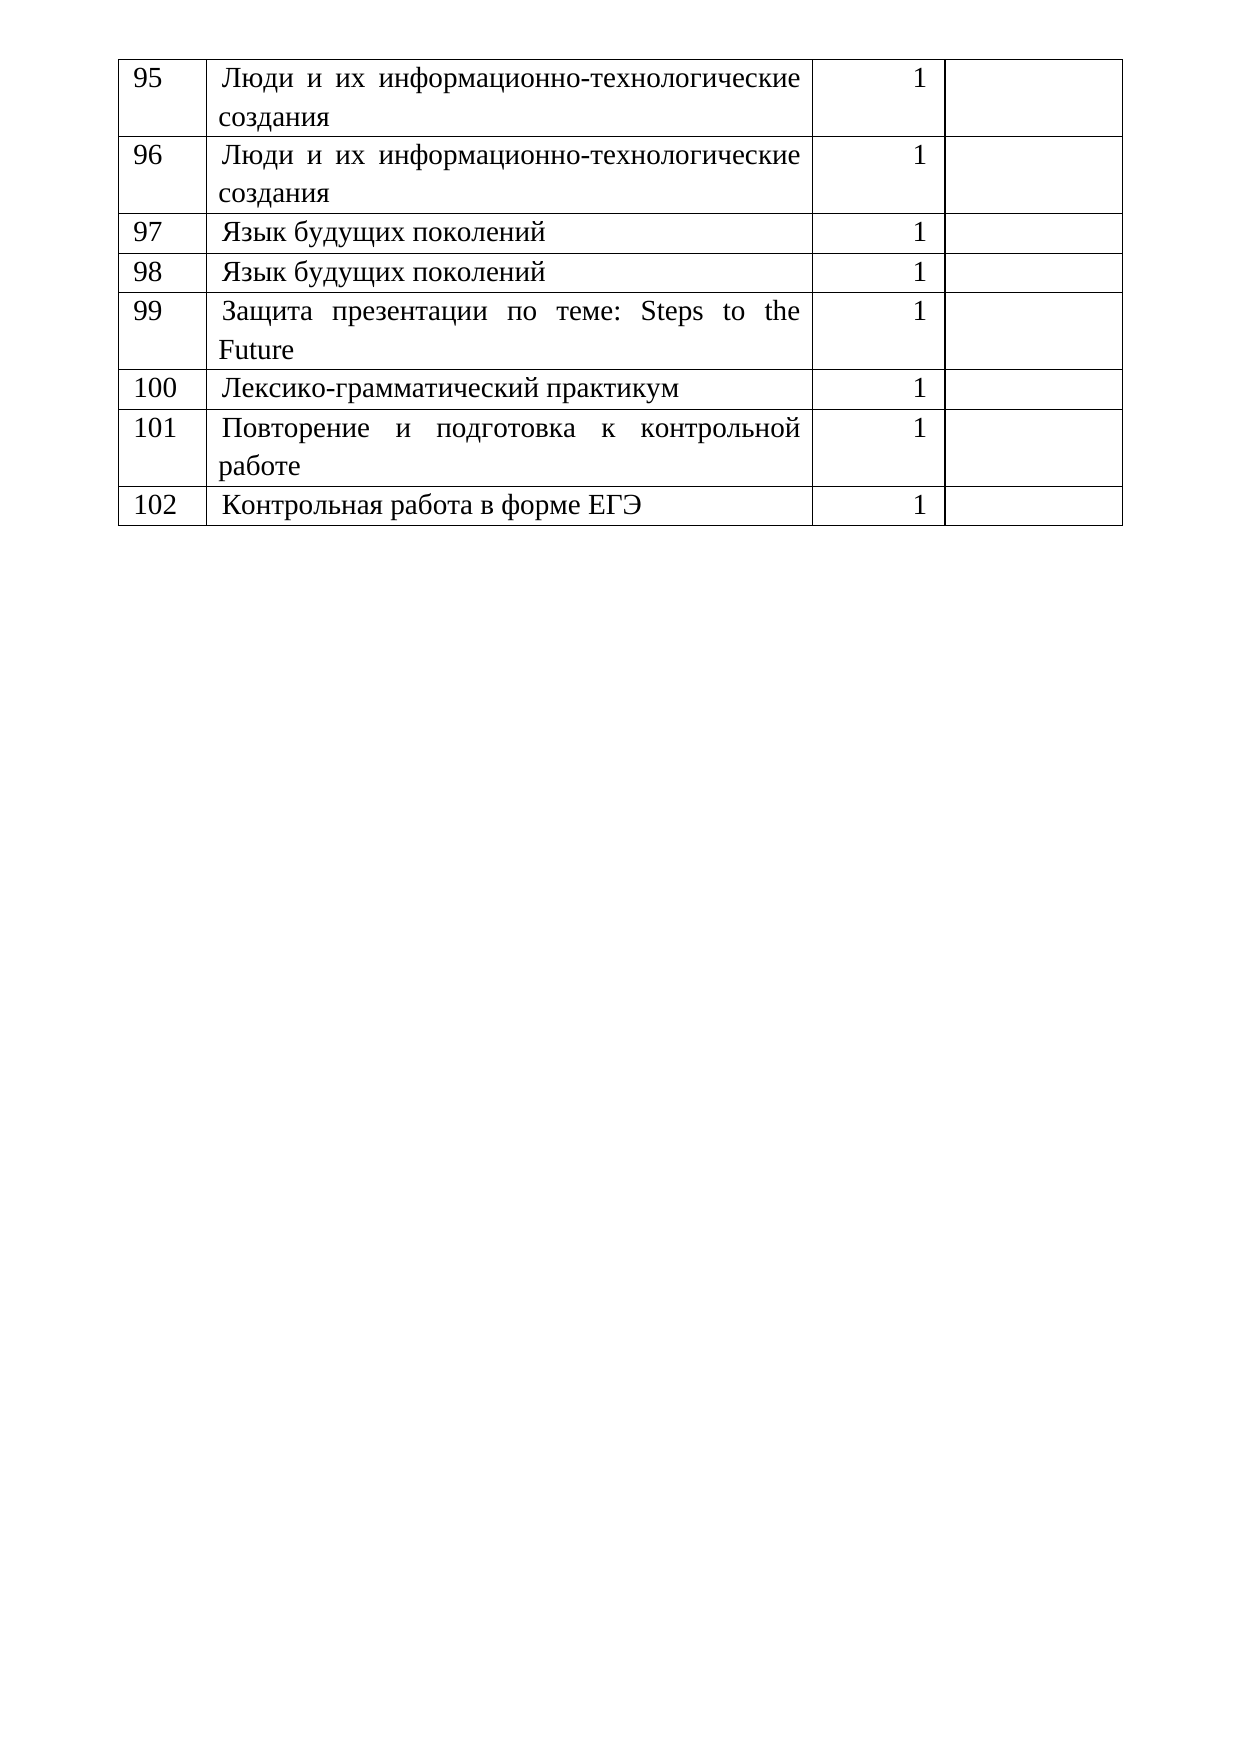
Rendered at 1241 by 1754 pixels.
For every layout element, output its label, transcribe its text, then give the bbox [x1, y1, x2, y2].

table_cell Защита презентации по теме: Steps to the Future [207, 293, 812, 369]
table_cell [946, 293, 1122, 369]
table_cell 1 [813, 254, 944, 292]
table_cell Контрольная работа в форме ЕГЭ [207, 487, 812, 525]
table_cell [946, 137, 1122, 213]
table_cell [946, 254, 1122, 292]
table_cell [946, 60, 1122, 136]
table_cell Язык будущих поколений [207, 254, 812, 292]
table_cell 101 [119, 410, 206, 486]
table_cell [946, 370, 1122, 409]
table_cell 1 [813, 60, 944, 136]
table_cell 97 [119, 214, 206, 253]
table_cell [207, 60, 812, 136]
table_cell 1 [813, 137, 944, 213]
table_cell 95 [119, 60, 206, 136]
table_cell 102 [119, 487, 206, 525]
table_cell [946, 487, 1122, 525]
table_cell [207, 137, 812, 213]
table_cell 1 [813, 214, 944, 253]
table_cell [946, 214, 1122, 253]
table_cell Язык будущих поколений [207, 214, 812, 253]
table_cell 1 [813, 410, 944, 486]
table_cell 96 [119, 137, 206, 213]
table_cell [946, 410, 1122, 486]
table_cell 1 [813, 293, 944, 369]
table_cell 1 [813, 370, 944, 409]
table_cell Лексико-грамматический практикум [207, 370, 812, 409]
table_cell 99 [119, 293, 206, 369]
table_cell Повторение и подготовка к контрольной работе [207, 410, 812, 486]
table_cell 100 [119, 370, 206, 409]
table_cell 1 [813, 487, 944, 525]
table_cell 98 [119, 254, 206, 292]
